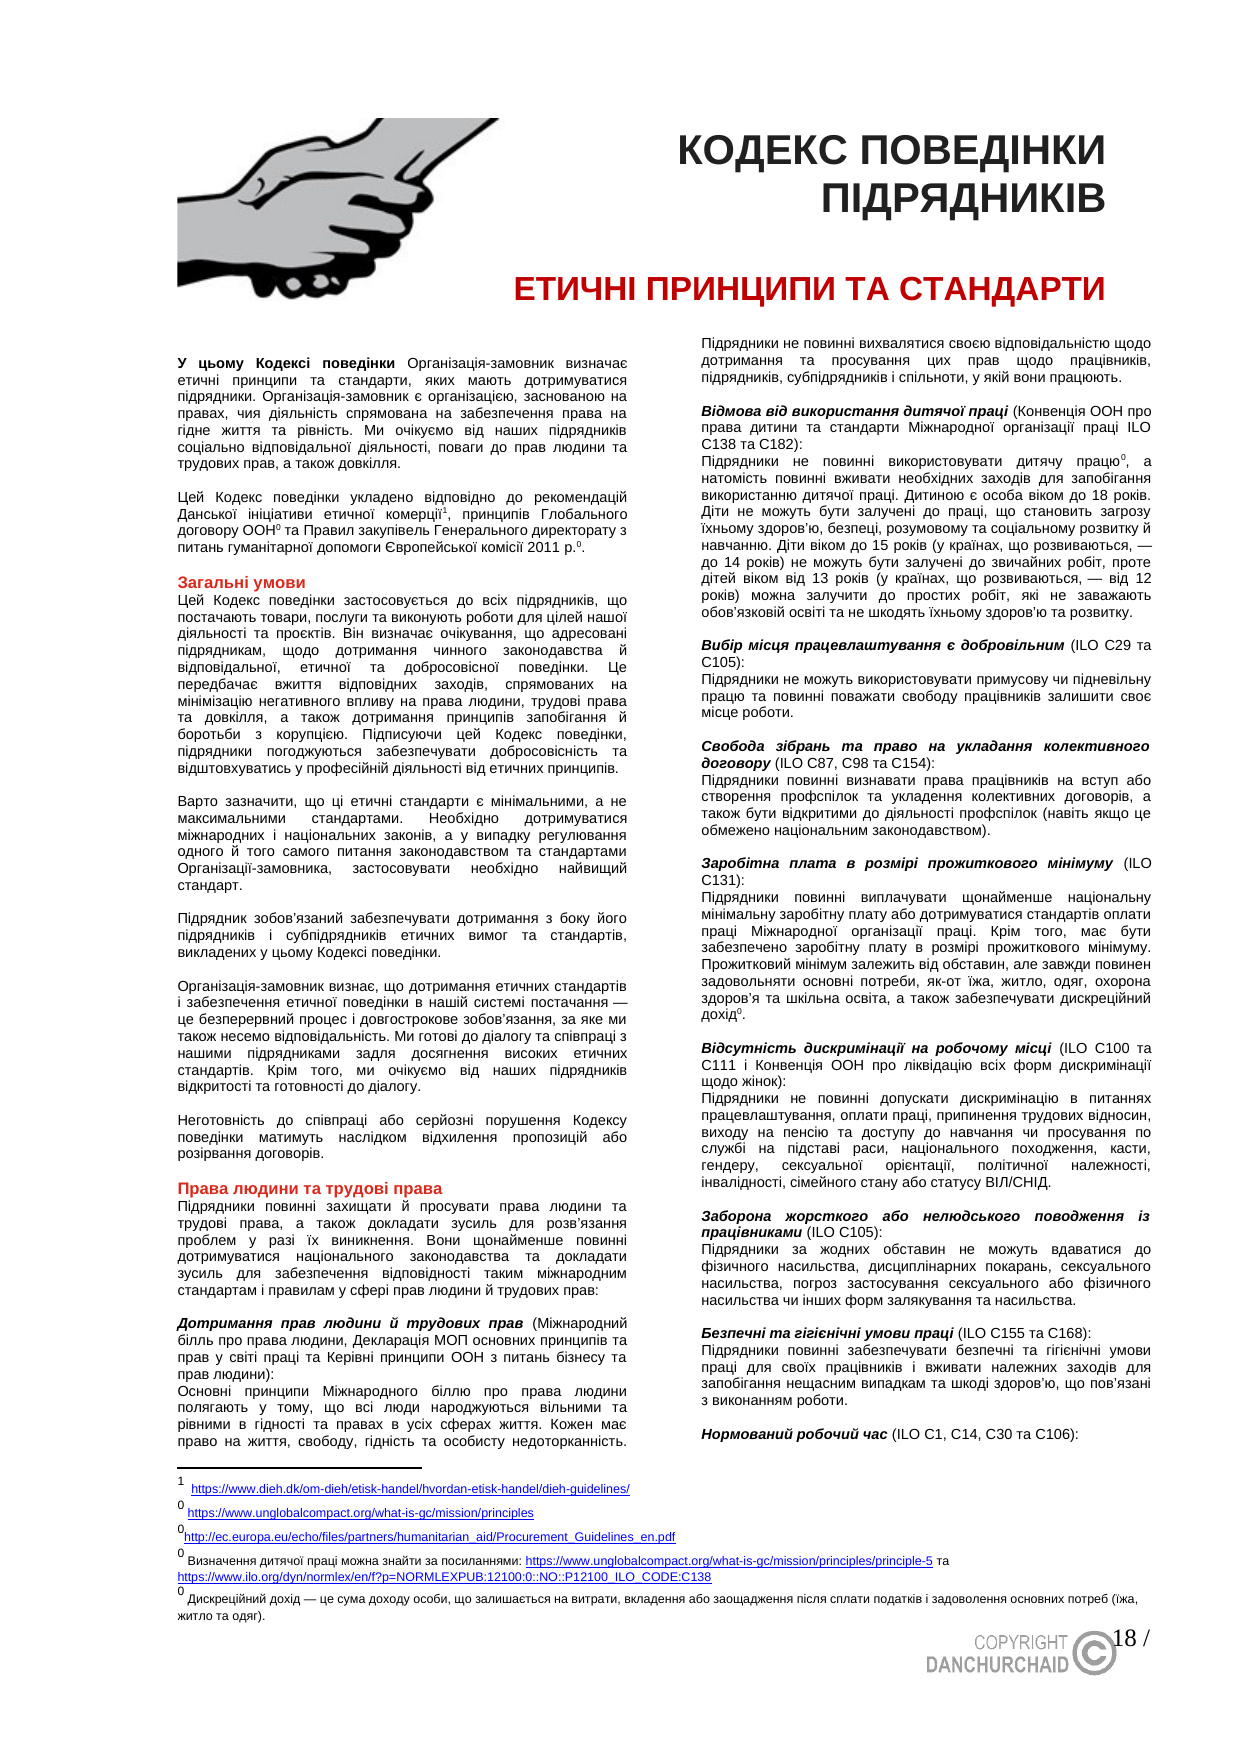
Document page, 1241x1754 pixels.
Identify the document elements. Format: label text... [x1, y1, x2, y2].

text Підрядники не можуть використовувати примусову чи підневільну працю та повинні поважати свободу працівників залишити своє місце роботи. [701, 671, 1152, 721]
text Загальні умови [177, 572, 627, 592]
text Підрядник зобов’язаний забезпечувати дотримання з боку його підрядників і субпідрядників етичних вимог та стандартів, викладених у цьому Кодексі поведінки. [177, 910, 627, 961]
text Підрядники повинні виплачувати щонайменше національну мінімальну заробітну плату або дотримуватися стандартів оплати праці Міжнародної організації праці. Крім того, має бути забезпечено заробітну плату в розмірі прожиткового мінімуму. Прожитковий мінімум залежить від обставин, але завжди повинен задовольняти основні потреби, як-от їжа, житло, одяг, охорона здоров’я та шкільна освіта, а також забезпечувати дискреційний дохід. [701, 889, 1152, 1023]
picture [925, 1626, 1120, 1679]
text Неготовність до співпраці або серйозні порушення Кодексу поведінки матимуть наслідком відхилення пропозицій або розірвання договорів. [177, 1111, 627, 1162]
text У цьому Кодексі поведінки Організація-замовник визначає етичні принципи та стандарти, яких мають дотримуватися підрядники. Організація-замовник є організацією, заснованою на правах, чия діяльність спрямована на забезпечення права на гідне життя та рівність. Ми очікуємо від наших підрядників соціально відповідальної діяльності, поваги до прав людини та трудових прав, а також довкілля. [177, 354, 627, 472]
text Безпечні та гігієнічні умови праці (ILO C155 та C168): [701, 1325, 1152, 1341]
text Права людини та трудові права [177, 1178, 627, 1198]
text Організація-замовник визнає, що дотримання етичних стандартів і забезпечення етичної поведінки в нашій системі постачання — це безперервний процес і довгострокове зобов’язання, за яке ми також несемо відповідальність. Ми готові до діалогу та співпраці з нашими підрядниками задля досягнення високих етичних стандартів. Крім того, ми очікуємо від наших підрядників відкритості та готовності до діалогу. [177, 977, 627, 1095]
text Варто зазначити, що ці етичні стандарти є мінімальними, а не максимальними стандартами. Необхідно дотримуватися міжнародних і національних законів, а у випадку регулювання одного й того самого питання законодавством та стандартами Організації-замовника, застосовувати необхідно найвищий стандарт. [177, 793, 627, 893]
text Цей Кодекс поведінки укладено відповідно до рекомендацій Данської ініціативи етичної комерції, принципів Глобального договору ООН та Правил закупівель Генерального директорату з питань гуманітарної допомоги Європейської комісії 2011 р.. [177, 488, 627, 556]
text Заробітна плата в розмірі прожиткового мінімуму (ILO C131): [701, 855, 1152, 889]
text Підрядники повинні забезпечувати безпечні та гігієнічні умови праці для своїх працівників і вживати належних заходів для запобігання нещасним випадкам та шкоді здоров’ю, що пов’язані з виконанням роботи. [701, 1341, 1152, 1408]
text Дотримання прав людини й трудових прав (Міжнародний білль про права людини, Декларація МОП основних принципів та прав у світі праці та Керівні принципи ООН з питань бізнесу та прав людини): [177, 1315, 627, 1382]
text Вибір місця працевлаштування є добровільним (ILO C29 та C105): [701, 637, 1152, 671]
text Підрядники не повинні допускати дискримінацію в питаннях працевлаштування, оплати праці, припинення трудових відносин, виходу на пенсію та доступу до навчання чи просування по службі на підставі раси, національного походження, касти, гендеру, сексуальної орієнтації, політичної належності, інвалідності, сімейного стану або статусу ВІЛ/СНІД. [701, 1090, 1152, 1191]
text Заборона жорсткого або нелюдського поводження із працівниками (ILO C105): [701, 1207, 1152, 1241]
text Нормований робочий час (ILO C1, C14, C30 та C106): [701, 1425, 1152, 1442]
text Підрядники повинні захищати й просувати права людини та трудові права, а також докладати зусиль для розв’язання проблем у разі їх виникнення. Вони щонайменше повинні дотримуватися національного законодавства та докладати зусиль для забезпечення відповідності таким міжнародним стандартам і правилам у сфері прав людини й трудових прав: [177, 1198, 627, 1298]
text Відсутність дискримінації на робочому місці (ILO C100 та C111 і Конвенція ООН про ліквідацію всіх форм дискримінації щодо жінок): [701, 1039, 1152, 1090]
text Підрядники не повинні використовувати дитячу працю, а натомість повинні вживати необхідних заходів для запобігання використанню дитячої праці. Дитиною є особа віком до 18 років. Діти не можуть бути залучені до праці, що становить загрозу їхньому здоров’ю, безпеці, розумовому та соціальному розвитку й навчанню. Діти віком до 15 років (у країнах, що розвиваються, — до 14 років) не можуть бути залучені до звичайних робіт, проте дітей віком від 13 років (у країнах, що розвиваються, — від 12 років) можна залучити до простих робіт, які не заважають обов’язковій освіті та не шкодять їхньому здоров’ю та розвитку. [701, 453, 1152, 620]
text Відмова від використання дитячої праці (Конвенція ООН про права дитини та стандарти Міжнародної організації праці ILO C138 та C182): [701, 402, 1152, 453]
text Цей Кодекс поведінки застосовується до всіх підрядників, що постачають товари, послуги та виконують роботи для цілей нашої діяльності та проєктів. Він визначає очікування, що адресовані підрядникам, щодо дотримання чинного законодавства й відповідальної, етичної та добросовісної поведінки. Це передбачає вжиття відповідних заходів, спрямованих на мінімізацію негативного впливу на права людини, трудові права та довкілля, а також дотримання принципів запобігання й боротьби з корупцією. Підписуючи цей Кодекс поведінки, підрядники погоджуються забезпечувати добросовісність та відштовхуватись у професійній діяльності від етичних принципів. [177, 592, 627, 776]
text Підрядники повинні визнавати права працівників на вступ або створення профспілок та укладення колективних договорів, а також бути відкритими до діяльності профспілок (навіть якщо це обмежено національним законодавством). [701, 771, 1152, 838]
text Свобода зібрань та право на укладання колективного договору (ILO C87, C98 та C154): [701, 738, 1152, 771]
picture [177, 118, 1154, 336]
text Основні принципи Міжнародного біллю про права людини полягають у тому, що всі люди народжуються вільними та рівними в гідності та правах в усіх сферах життя. Кожен має право на життя, свободу, гідність та особисту недоторканність. Підрядники не повинні вихвалятися своєю відповідальністю щодо дотримання та просування цих прав щодо працівників, підрядників, субпідрядників і спільноти, у якій вони працюють. [177, 1382, 627, 1449]
text Підрядники за жодних обставин не можуть вдаватися до фізичного насильства, дисциплінарних покарань, сексуального насильства, погроз застосування сексуального або фізичного насильства чи інших форм залякування та насильства. [701, 1241, 1152, 1308]
